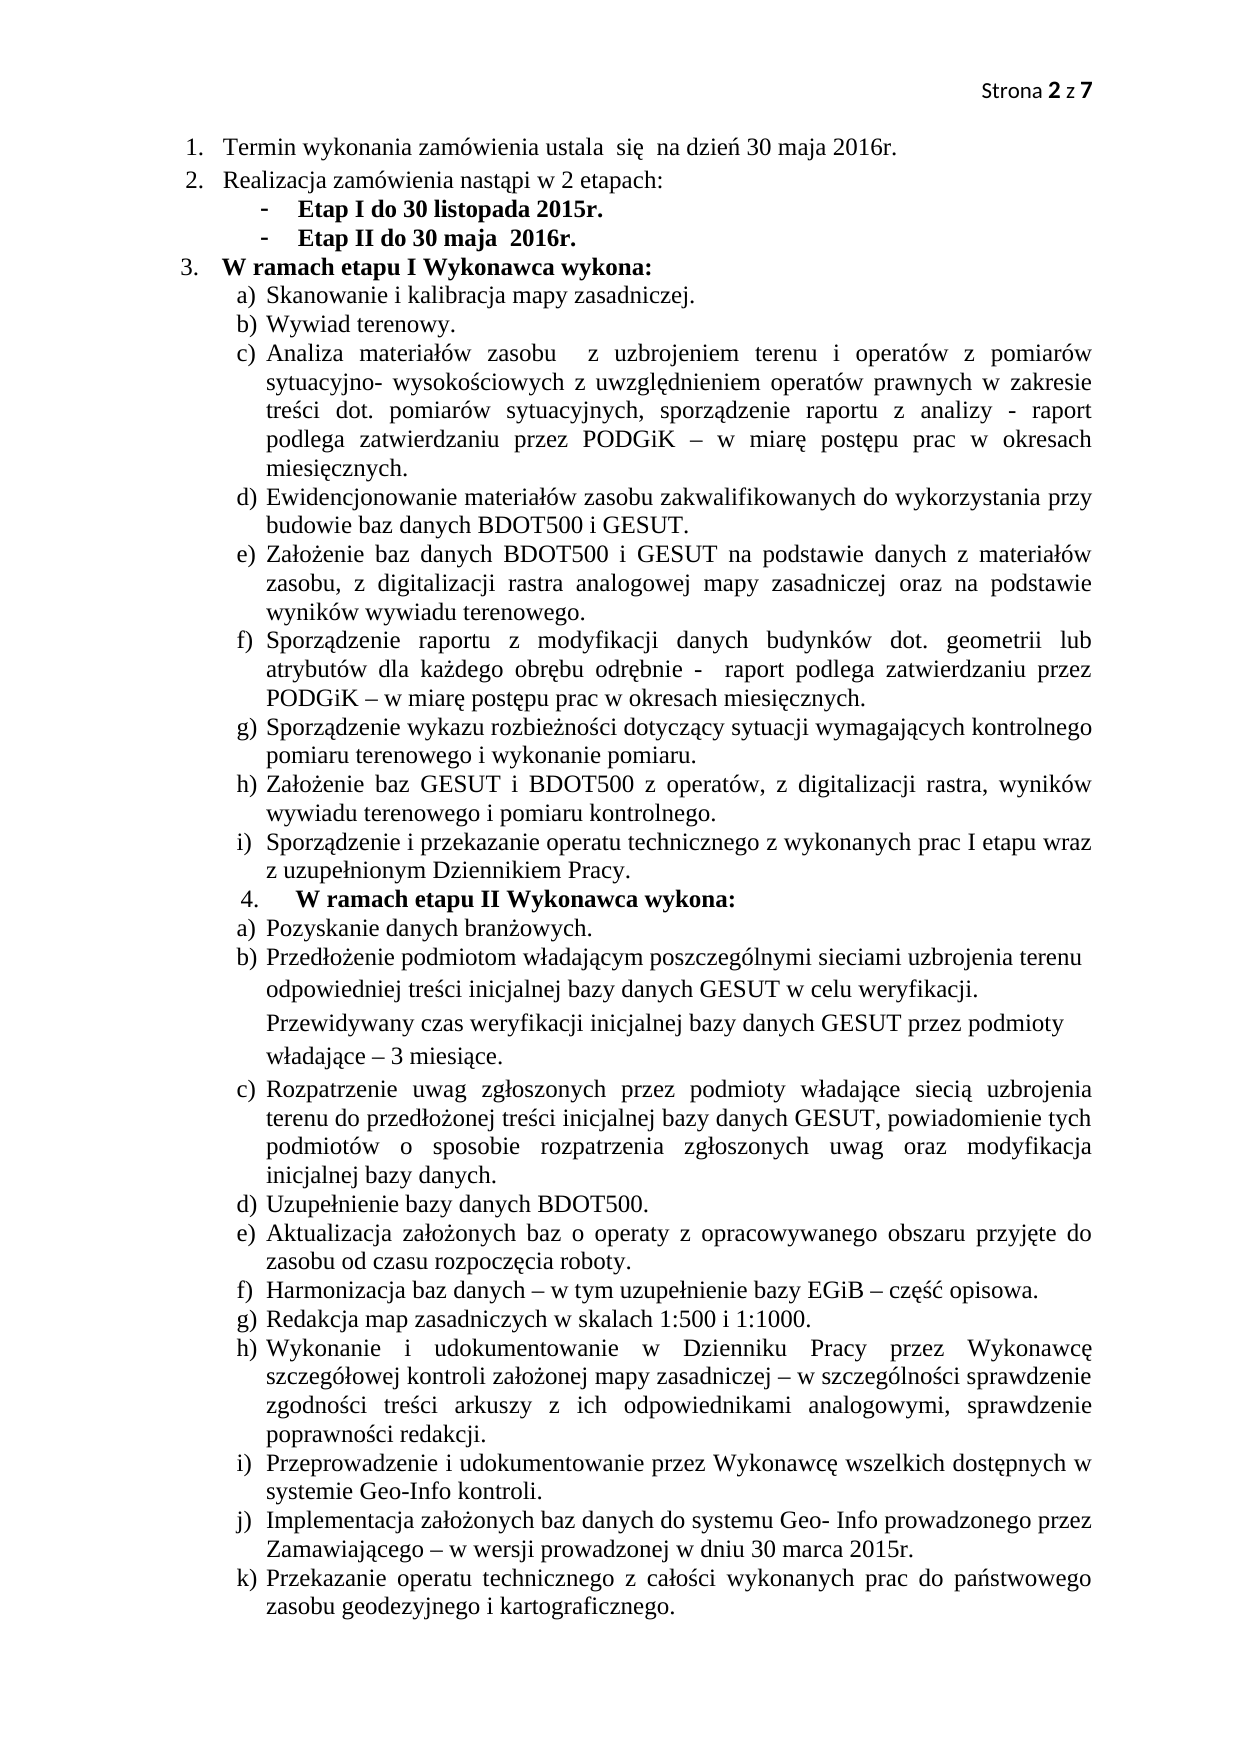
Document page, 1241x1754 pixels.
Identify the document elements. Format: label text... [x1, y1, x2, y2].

list Realizacja zamówienia nastąpi w 2 etapach: [185, 165, 1093, 194]
list Przekazanie operatu technicznego z całości wykonanych prac do państwowego zasobu geodezyjnego i kartograficznego. [236, 1563, 1093, 1620]
list Wykonanie i udokumentowanie w Dzienniku Pracy przez Wykonawcę szczegółowej kontroli założonej mapy zasadniczej – w szczególności sprawdzenie zgodności treści arkuszy z ich odpowiednikami analogowymi, sprawdzenie poprawności redakcji. [236, 1333, 1093, 1448]
list Ewidencjonowanie materiałów zasobu zakwalifikowanych do wykorzystania przy budowie baz danych BDOT500 i GESUT. [236, 482, 1093, 539]
list Sporządzenie raportu z modyfikacji danych budynków dot. geometrii lub atrybutów dla każdego obrębu odrębnie - raport podlega zatwierdzaniu przez PODGiK – w miarę postępu prac w okresach miesięcznych. [236, 625, 1093, 712]
list Sporządzenie wykazu rozbieżności dotyczący sytuacji wymagających kontrolnego pomiaru terenowego i wykonanie pomiaru. [236, 712, 1093, 769]
list Pozyskanie danych branżowych. [236, 913, 1093, 942]
list Przeprowadzenie i udokumentowanie przez Wykonawcę wszelkich dostępnych w systemie Geo-Info kontroli. [236, 1448, 1093, 1505]
list Skanowanie i kalibracja mapy zasadniczej. [236, 280, 1093, 309]
list Wywiad terenowy. [236, 309, 1093, 338]
list Uzupełnienie bazy danych BDOT500. [236, 1189, 1093, 1218]
list Etap I do 30 listopada 2015r. [260, 194, 1093, 223]
list Etap II do 30 maja 2016r. [260, 223, 1093, 252]
list Przedłożenie podmiotom władającym poszczególnymi sieciami uzbrojenia terenu odpowiedniej treści inicjalnej bazy danych GESUT w celu weryfikacji. Przewidywany czas weryfikacji inicjalnej bazy danych GESUT przez podmioty władające – 3 miesiące. [236, 942, 1093, 1070]
list Założenie baz GESUT i BDOT500 z operatów, z digitalizacji rastra, wyników wywiadu terenowego i pomiaru kontrolnego. [236, 769, 1093, 827]
list W ramach etapu I Wykonawca wykona: [148, 252, 1093, 280]
list Termin wykonania zamówienia ustala się na dzień 30 maja 2016r. [185, 132, 1093, 161]
list Sporządzenie i przekazanie operatu technicznego z wykonanych prac I etapu wraz z uzupełnionym Dziennikiem Pracy. [236, 827, 1093, 884]
list Aktualizacja założonych baz o operaty z opracowywanego obszaru przyjęte do zasobu od czasu rozpoczęcia roboty. [236, 1218, 1093, 1275]
list Implementacja założonych baz danych do systemu Geo- Info prowadzonego przez Zamawiającego – w wersji prowadzonej w dniu 30 marca 2015r. [236, 1505, 1093, 1563]
list Redakcja map zasadniczych w skalach 1:500 i 1:1000. [236, 1304, 1093, 1333]
list W ramach etapu II Wykonawca wykona: [223, 884, 1093, 913]
list Analiza materiałów zasobu z uzbrojeniem terenu i operatów z pomiarów sytuacyjno- wysokościowych z uwzględnieniem operatów prawnych w zakresie treści dot. pomiarów sytuacyjnych, sporządzenie raportu z analizy - raport podlega zatwierdzaniu przez PODGiK – w miarę postępu prac w okresach miesięcznych. [236, 338, 1093, 482]
list Harmonizacja baz danych – w tym uzupełnienie bazy EGiB – część opisowa. [236, 1275, 1093, 1304]
list Rozpatrzenie uwag zgłoszonych przez podmioty władające siecią uzbrojenia terenu do przedłożonej treści inicjalnej bazy danych GESUT, powiadomienie tych podmiotów o sposobie rozpatrzenia zgłoszonych uwag oraz modyfikacja inicjalnej bazy danych. [236, 1074, 1093, 1189]
list Założenie baz danych BDOT500 i GESUT na podstawie danych z materiałów zasobu, z digitalizacji rastra analogowej mapy zasadniczej oraz na podstawie wyników wywiadu terenowego. [236, 539, 1093, 625]
